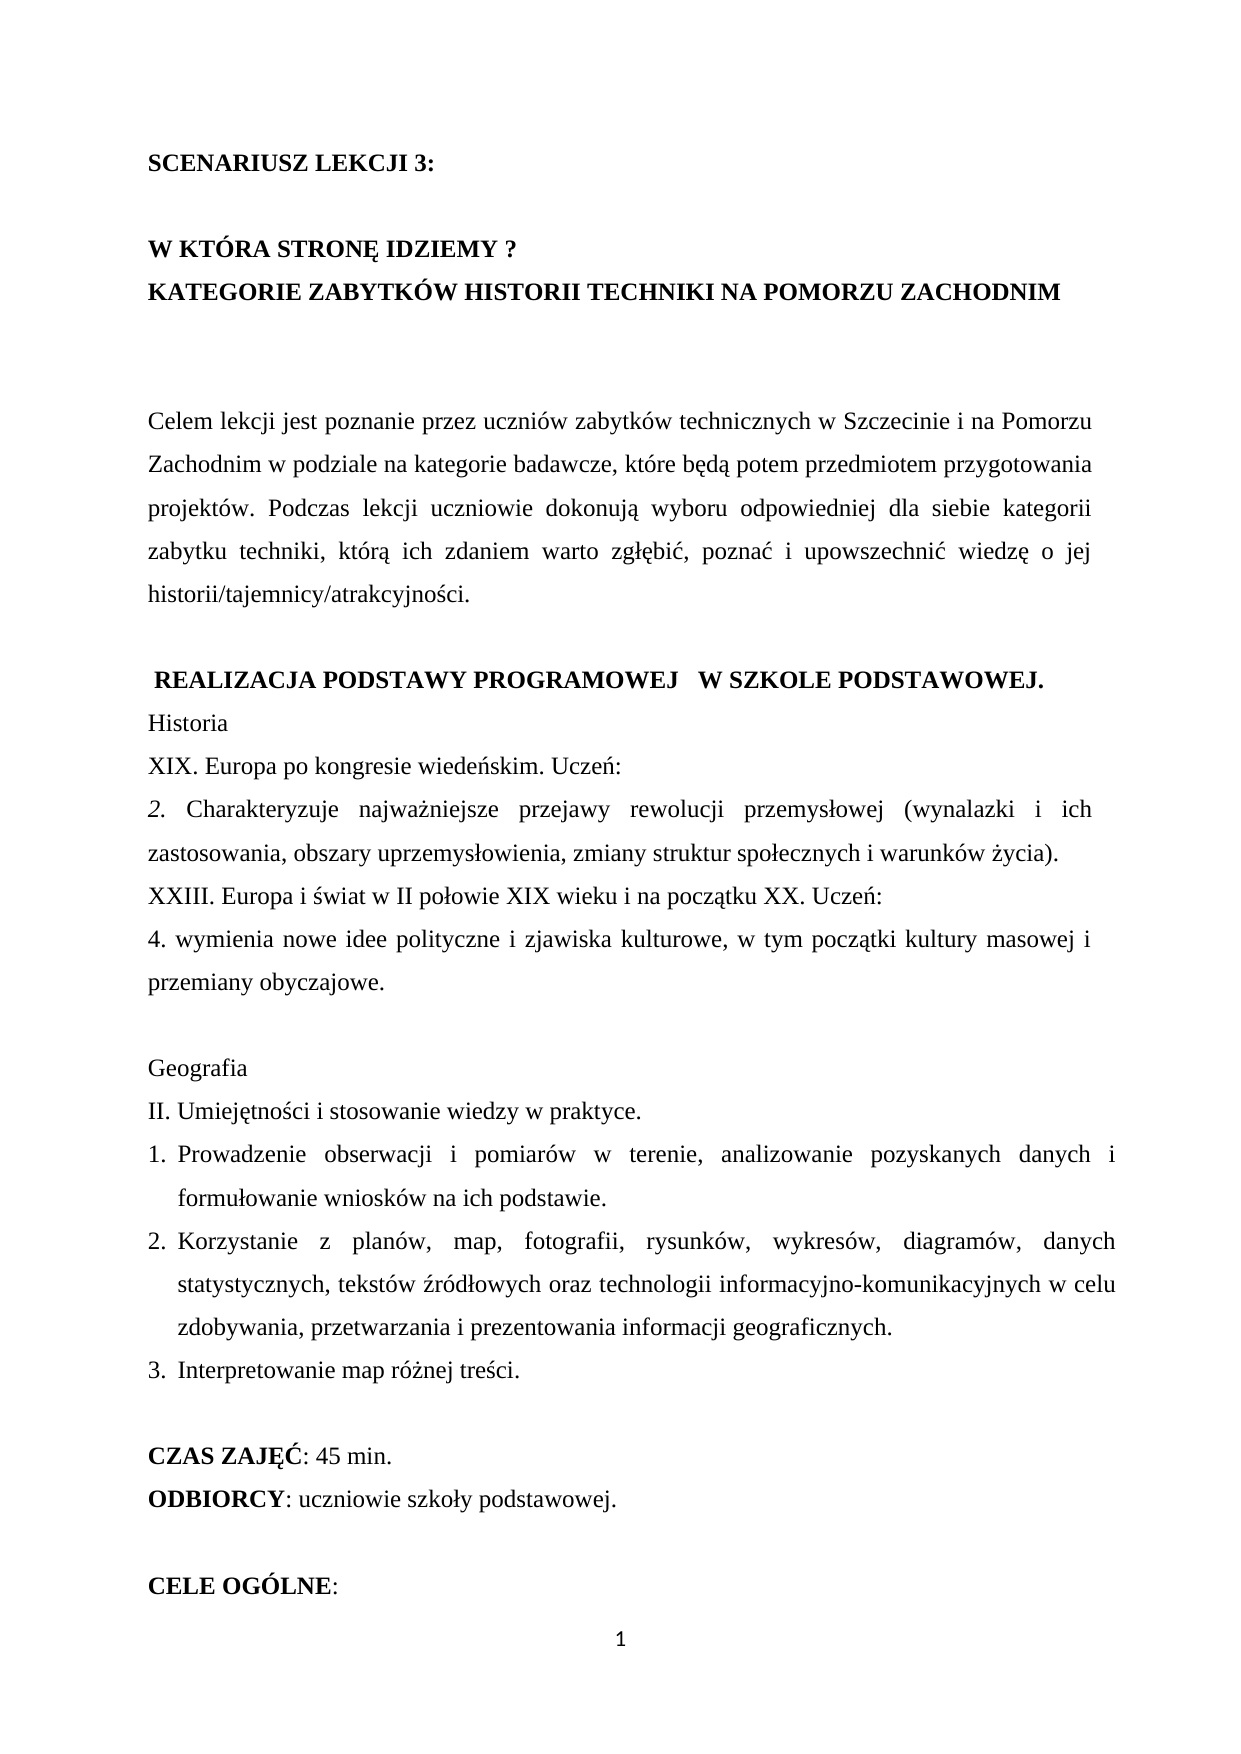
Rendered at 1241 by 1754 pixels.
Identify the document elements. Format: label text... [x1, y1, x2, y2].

text CZAS ZAJĘĆ: 45 min. [148, 1441, 1093, 1470]
text ODBIORCY: uczniowie szkoły podstawowej. [148, 1484, 1093, 1513]
text 4. wymienia nowe idee polityczne i zjawiska kulturowe, w tym początki kultury masowej i przemiany obyczajowe. [148, 924, 1093, 996]
text W KTÓRA STRONĘ IDZIEMY ? [148, 234, 1093, 263]
text SCENARIUSZ LEKCJI 3: [148, 148, 1093, 176]
text CELE OGÓLNE: [148, 1571, 1093, 1599]
text Historia [148, 708, 1093, 737]
list Korzystanie z planów, map, fotografii, rysunków, wykresów, diagramów, danych statystycznych, tekstów źródłowych oraz technologii informacyjno-komunikacyjnych w celu zdobywania, przetwarzania i prezentowania informacji geograficznych. [148, 1226, 1116, 1341]
list Prowadzenie obserwacji i pomiarów w terenie, analizowanie pozyskanych danych i formułowanie wniosków na ich podstawie. [148, 1139, 1116, 1211]
text KATEGORIE ZABYTKÓW HISTORII TECHNIKI NA POMORZU ZACHODNIM [148, 277, 1093, 306]
text Celem lekcji jest poznanie przez uczniów zabytków technicznych w Szczecinie i na Pomorzu Zachodnim w podziale na kategorie badawcze, które będą potem przedmiotem przygotowania projektów. Podczas lekcji uczniowie dokonują wyboru odpowiedniej dla siebie kategorii zabytku techniki, którą ich zdaniem warto zgłębić, poznać i upowszechnić wiedzę o jej historii/tajemnicy/atrakcyjności. [148, 406, 1093, 450]
text XXIII. Europa i świat w II połowie XIX wieku i na początku XX. Uczeń: [148, 881, 1093, 909]
list Interpretowanie map różnej treści. [148, 1355, 1116, 1384]
text REALIZACJA PODSTAWY PROGRAMOWEJ W SZKOLE PODSTAWOWEJ. [148, 665, 1093, 694]
text Geografia [148, 1053, 1116, 1082]
text XIX. Europa po kongresie wiedeńskim. Uczeń: [148, 751, 1093, 780]
text Celem lekcji jest poznanie przez uczniów zabytków technicznych w Szczecinie i na Pomorzu Zachodnim w podziale na kategorie badawcze, które będą potem przedmiotem przygotowania projektów. Podczas lekcji uczniowie dokonują wyboru odpowiedniej dla siebie kategorii zabytku techniki, którą ich zdaniem warto zgłębić, poznać i upowszechnić wiedzę o jej historii/tajemnicy/atrakcyjności. [148, 478, 1093, 608]
text II. Umiejętności i stosowanie wiedzy w praktyce. [148, 1096, 1116, 1125]
text 2. Charakteryzuje najważniejsze przejawy rewolucji przemysłowej (wynalazki i ich zastosowania, obszary uprzemysłowienia, zmiany struktur społecznych i warunków życia). [148, 794, 1093, 866]
